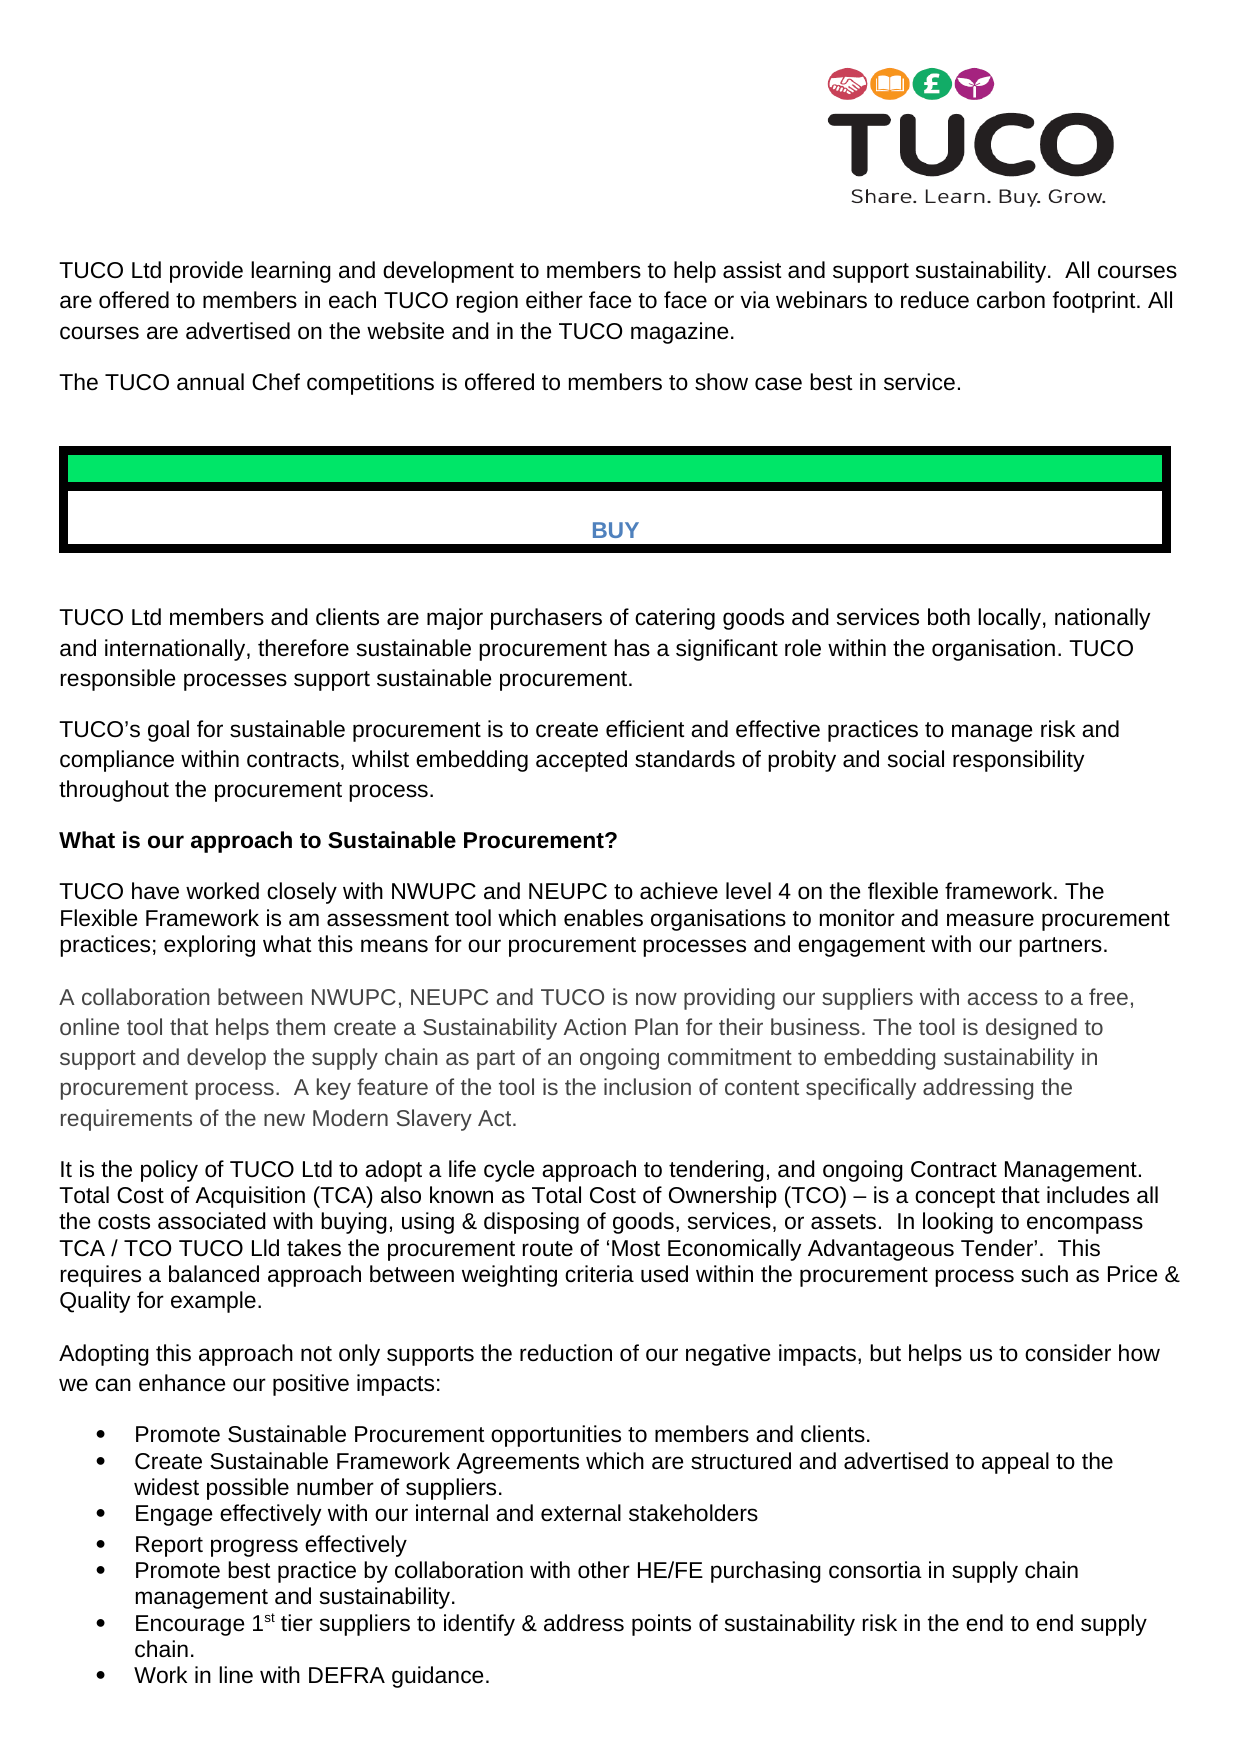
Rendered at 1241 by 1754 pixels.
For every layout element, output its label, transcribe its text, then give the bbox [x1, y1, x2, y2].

list Report progress effectively [97, 1531, 1181, 1557]
list Encourage 1st tier suppliers to identify & address points of sustainability risk in the end to end supply chain. [97, 1609, 1181, 1662]
list Create Sustainable Framework Agreements which are structured and advertised to appeal to the widest possible number of suppliers. [97, 1448, 1181, 1500]
list Promote best practice by collaboration with other HE/FE purchasing consortia in supply chain management and sustainability. [97, 1557, 1181, 1609]
text Adopting this approach not only supports the reduction of our negative impacts, but helps us to consider how we can enhance our positive impacts: [59, 1340, 1181, 1397]
text TUCO Ltd members and clients are major purchasers of catering goods and services both locally, nationally and internationally, therefore sustainable procurement has a significant role within the organisation. TUCO responsible processes support sustainable procurement. [59, 604, 1181, 691]
text TUCO Ltd provide learning and development to members to help assist and support sustainability. All courses are offered to members in each TUCO region either face to face or via webinars to reduce carbon footprint. All courses are advertised on the website and in the TUCO magazine. [59, 257, 1181, 344]
table_header [68, 455, 1162, 482]
text TUCO have worked closely with NWUPC and NEUPC to achieve level 4 on the flexible framework. The Flexible Framework is am assessment tool which enables organisations to monitor and measure procurement practices; exploring what this means for our procurement processes and engagement with our partners. [59, 878, 1181, 957]
list Engage effectively with our internal and external stakeholders [97, 1500, 1181, 1527]
text The TUCO annual Chef competitions is offered to members to show case best in service. [59, 369, 1181, 395]
text TUCO’s goal for sustainable procurement is to create efficient and effective practices to manage risk and compliance within contracts, whilst embedding accepted standards of probity and social responsibility throughout the procurement process. [59, 716, 1181, 802]
text It is the policy of TUCO Ltd to adopt a life cycle approach to tendering, and ongoing Contract Management. Total Cost of Acquisition (TCA) also known as Total Cost of Ownership (TCO) – is a concept that includes all the costs associated with buying, using & disposing of goods, services, or assets. In looking to encompass TCA / TCO TUCO Lld takes the procurement route of ‘Most Economically Advantageous Tender’. This requires a balanced approach between weighting criteria used within the procurement process such as Price & Quality for example. [59, 1156, 1181, 1314]
text A collaboration between NWUPC, NEUPC and TUCO is now providing our suppliers with access to a free, online tool that helps them create a Sustainability Action Plan for their business. The tool is designed to support and develop the supply chain as part of an ongoing commitment to embedding sustainability in procurement process. A key feature of the tool is the inclusion of content specifically addressing the requirements of the new Modern Slavery Act. [59, 984, 1181, 1131]
picture [778, 28, 1182, 258]
text What is our approach to Sustainable Procurement? [59, 827, 1181, 853]
table_cell BUY [68, 491, 1162, 544]
list Promote Sustainable Procurement opportunities to members and clients. [97, 1421, 1181, 1448]
list Work in line with DEFRA guidance. [97, 1662, 1181, 1689]
